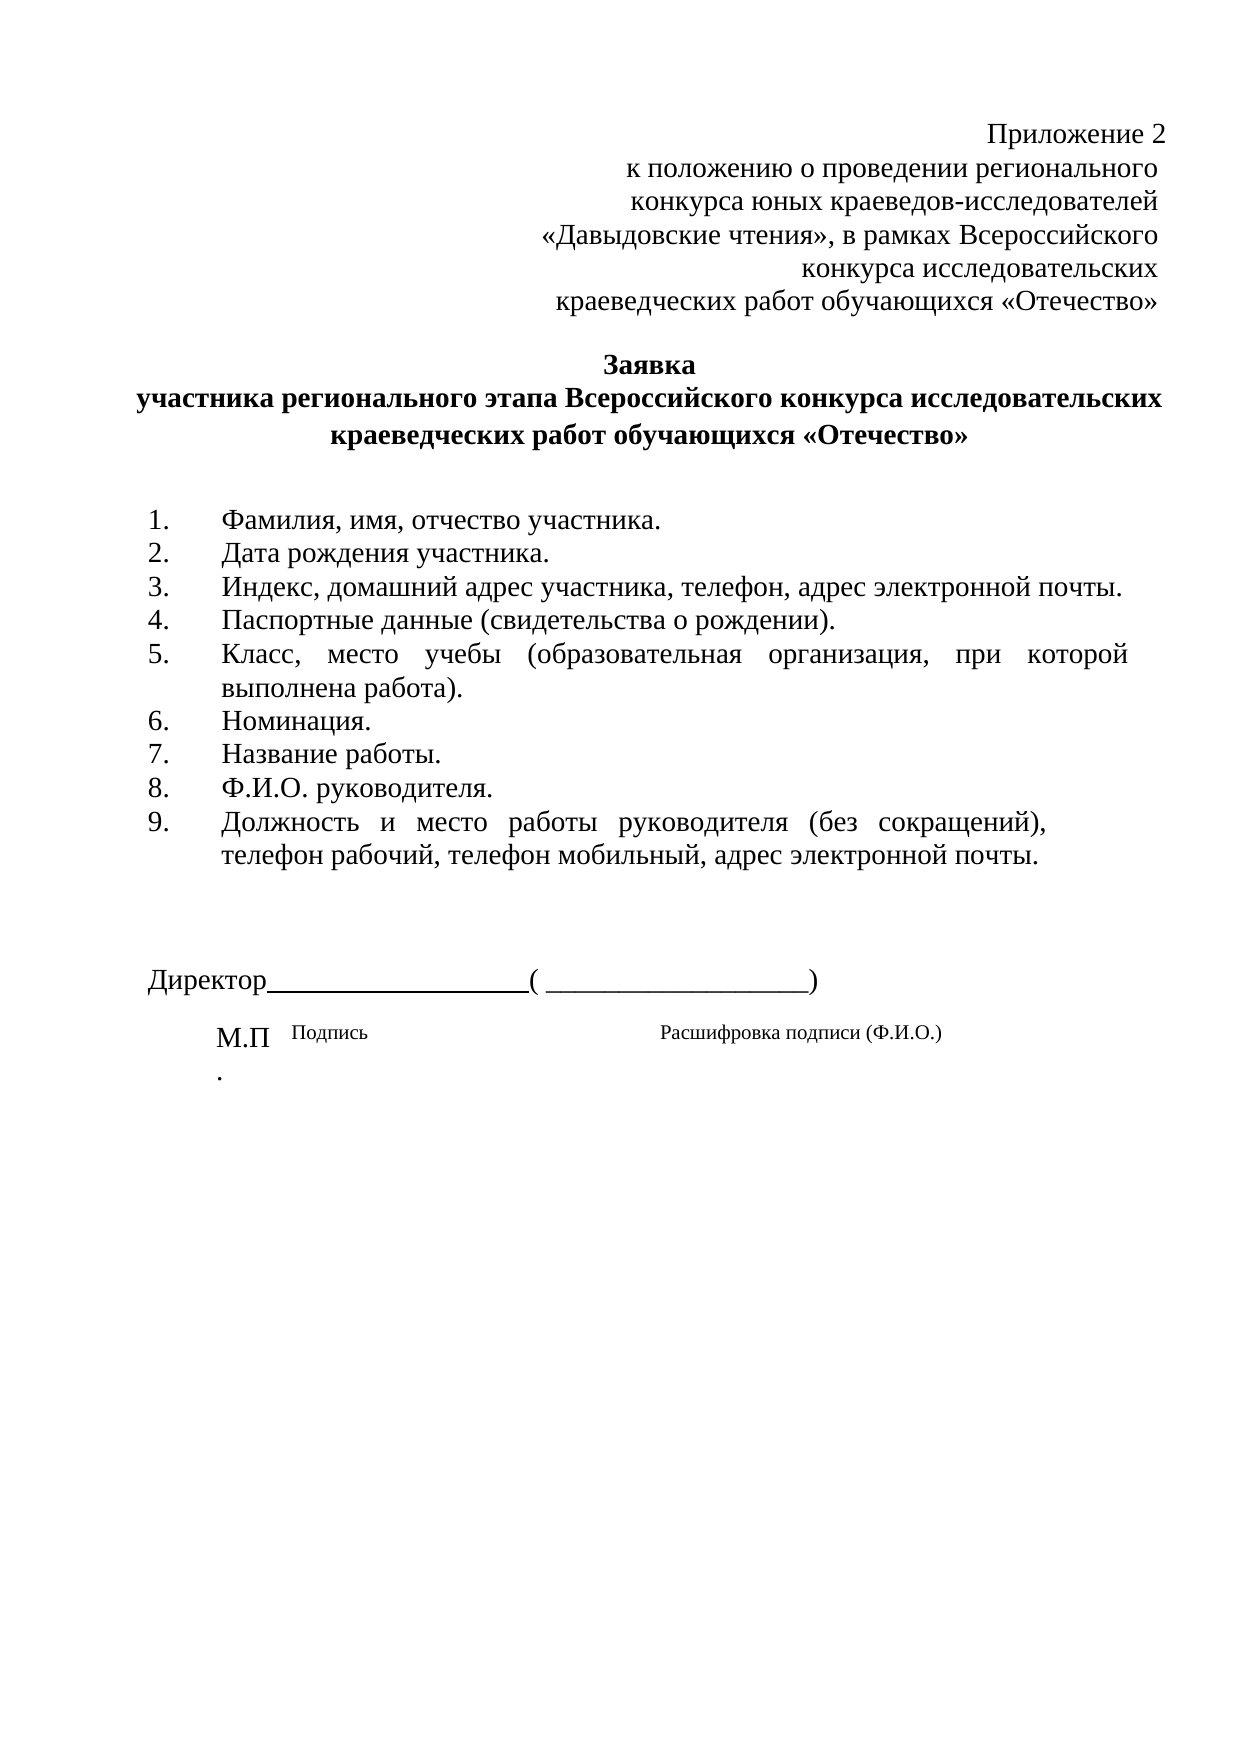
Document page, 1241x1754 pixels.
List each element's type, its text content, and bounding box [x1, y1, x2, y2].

text Подпись Расшифровка подписи (Ф.И.О.) [291, 1020, 1166, 1044]
subtitle Заявка [132, 347, 1166, 380]
text Приложение 2 [532, 116, 1166, 150]
text краеведческих работ обучающихся «Отечество» [532, 284, 1158, 318]
list Класс, место учебы (образовательная организация, при которой выполнена работа). [148, 636, 1129, 703]
text Директор ( __________________) [148, 962, 1166, 996]
list Дата рождения участника. [148, 536, 1166, 569]
text к положению о проведении регионального конкурса юных краеведов-исследователей «Давыдовские чтения», в рамках Всероссийского конкурса исследовательских [532, 150, 1158, 284]
list Паспортные данные (свидетельства о рождении). [148, 603, 1166, 636]
list Фамилия, имя, отчество участника. [148, 502, 1166, 536]
list Индекс, домашний адрес участника, телефон, адрес электронной почты. [148, 569, 1166, 603]
list Ф.И.О. руководителя. [148, 770, 1166, 804]
text М.П. [216, 1020, 273, 1087]
list Должность и место работы руководителя (без сокращений), телефон рабочий, телефон мобильный, адрес электронной почты. [148, 804, 1047, 871]
list Номинация. [148, 703, 1166, 737]
list Название работы. [148, 737, 1166, 770]
text участника регионального этапа Всероссийского конкурса исследовательских краеведческих работ обучающихся «Отечество» [133, 381, 1166, 450]
